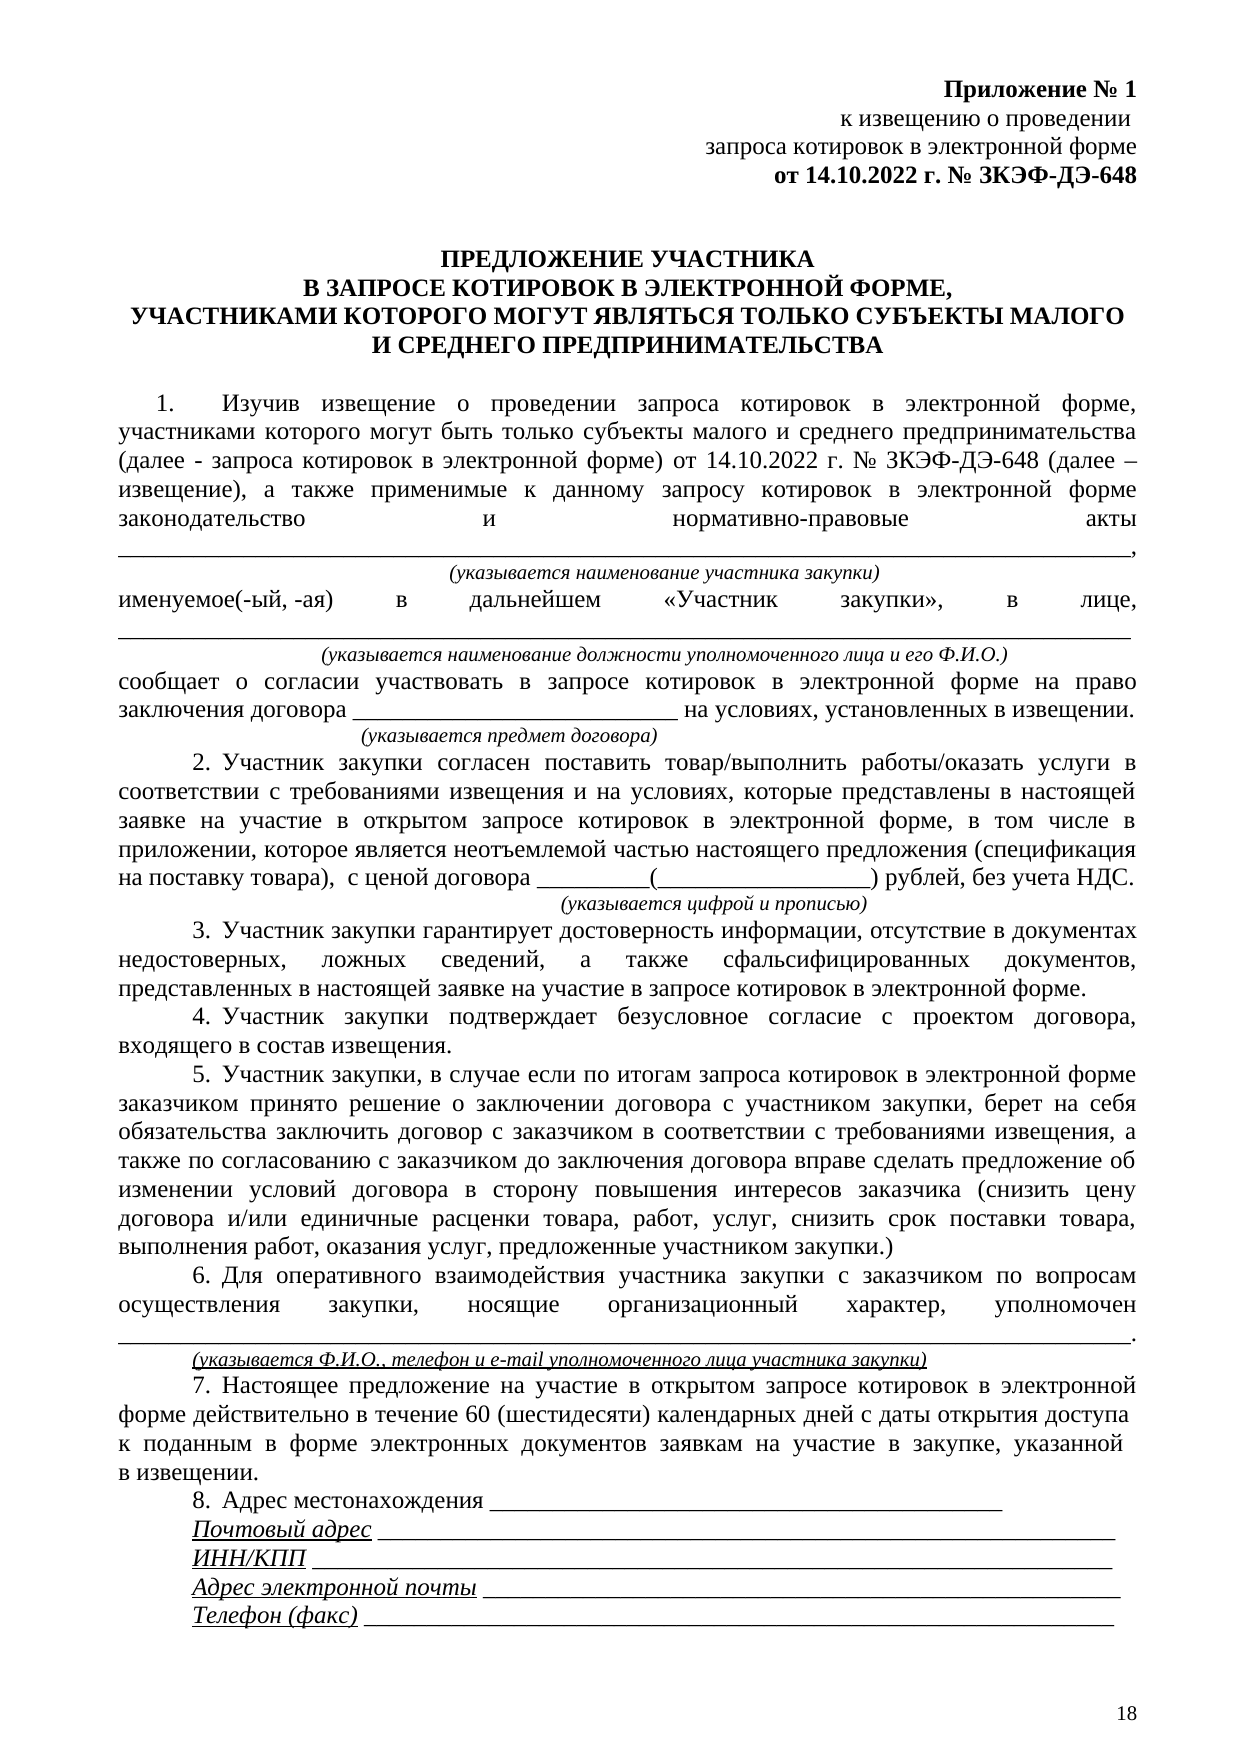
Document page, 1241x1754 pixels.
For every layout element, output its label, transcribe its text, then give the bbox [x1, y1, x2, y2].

text (указывается наименование должности уполномоченного лица и его Ф.И.О.) [118, 642, 1137, 666]
list Настоящее предложение на участие в открытом запросе котировок в электронной форме действительно в течение 60 (шестидесяти) календарных дней с даты открытия доступа к поданным в форме электронных документов заявкам на участие в закупке, указанной в извещении. [118, 1371, 1137, 1486]
text (указывается цифрой и прописью) [118, 891, 1137, 915]
text ИНН/КПП ________________________________________________________________ [118, 1543, 1137, 1572]
list Участник закупки, в случае если по итогам запроса котировок в электронной форме заказчиком принято решение о заключении договора с участником закупки, берет на себя обязательства заключить договор с заказчиком в соответствии с требованиями извещения, а также по согласованию с заказчиком до заключения договора вправе сделать предложение об изменении условий договора в сторону повышения интересов заказчика (снизить цену договора и/или единичные расценки товара, работ, услуг, снизить срок поставки товара, выполнения работ, оказания услуг, предложенные участником закупки.) [118, 1059, 1137, 1260]
list Адрес местонахождения _________________________________________ [118, 1486, 1137, 1514]
text Приложение № 1 [118, 74, 1137, 103]
list Участник закупки гарантирует достоверность информации, отсутствие в документах недостоверных, ложных сведений, а также сфальсифицированных документов, представленных в настоящей заявке на участие в запросе котировок в электронной форме. [118, 915, 1137, 1001]
text сообщает о согласии участвовать в запросе котировок в электронной форме на право заключения договора __________________________ на условиях, установленных в извещении. [118, 666, 1137, 723]
text УЧАСТНИКАМИ КОТОРОГО МОГУТ ЯВЛЯТЬСЯ ТОЛЬКО СУБЪЕКТЫ МАЛОГО И СРЕДНЕГО ПРЕДПРИНИМАТЕЛЬСТВА [118, 301, 1137, 359]
text к извещению о проведении запроса котировок в электронной форме [620, 103, 1137, 160]
text (указывается наименование участника закупки) [118, 560, 1137, 584]
text ПРЕДЛОЖЕНИЕ УЧАСТНИКА [118, 244, 1137, 273]
text (указывается Ф.И.О., телефон и e-mail уполномоченного лица участника закупки) [118, 1346, 1137, 1371]
list Участник закупки подтверждает безусловное согласие с проектом договора, входящего в состав извещения. [118, 1001, 1137, 1059]
text Адрес электронной почты ___________________________________________________ [118, 1572, 1137, 1601]
text Телефон (факс) ____________________________________________________________ [118, 1601, 1137, 1629]
text Почтовый адрес ___________________________________________________________ [118, 1514, 1137, 1543]
text В ЗАПРОСЕ КОТИРОВОК В ЭЛЕКТРОННОЙ ФОРМЕ, [118, 273, 1137, 301]
text (указывается предмет договора) [118, 723, 1137, 747]
text именуемое(-ый, -ая) в дальнейшем «Участник закупки», в лице, _________________________________________________________________________________ [118, 584, 1137, 642]
list Для оперативного взаимодействия участника закупки с заказчиком по вопросам осуществления закупки, носящие организационный характер, уполномочен _________________________________________________________________________________. [118, 1260, 1137, 1346]
list Участник закупки согласен поставить товар/выполнить работы/оказать услуги в соответствии с требованиями извещения и на условиях, которые представлены в настоящей заявке на участие в открытом запросе котировок в электронной форме, в том числе в приложении, которое является неотъемлемой частью настоящего предложения (спецификация на поставку товара), с ценой договора _________(_________________) рублей, без учета НДС. [118, 747, 1137, 891]
list Изучив извещение о проведении запроса котировок в электронной форме, участниками которого могут быть только субъекты малого и среднего предпринимательства (далее - запроса котировок в электронной форме) от 14.10.2022 г. № ЗКЭФ-ДЭ-648 (далее – извещение), а также применимые к данному запросу котировок в электронной форме законодательство и нормативно-правовые акты _________________________________________________________________________________, [118, 388, 1137, 560]
text от 14.10.2022 г. № ЗКЭФ-ДЭ-648 [118, 160, 1137, 189]
